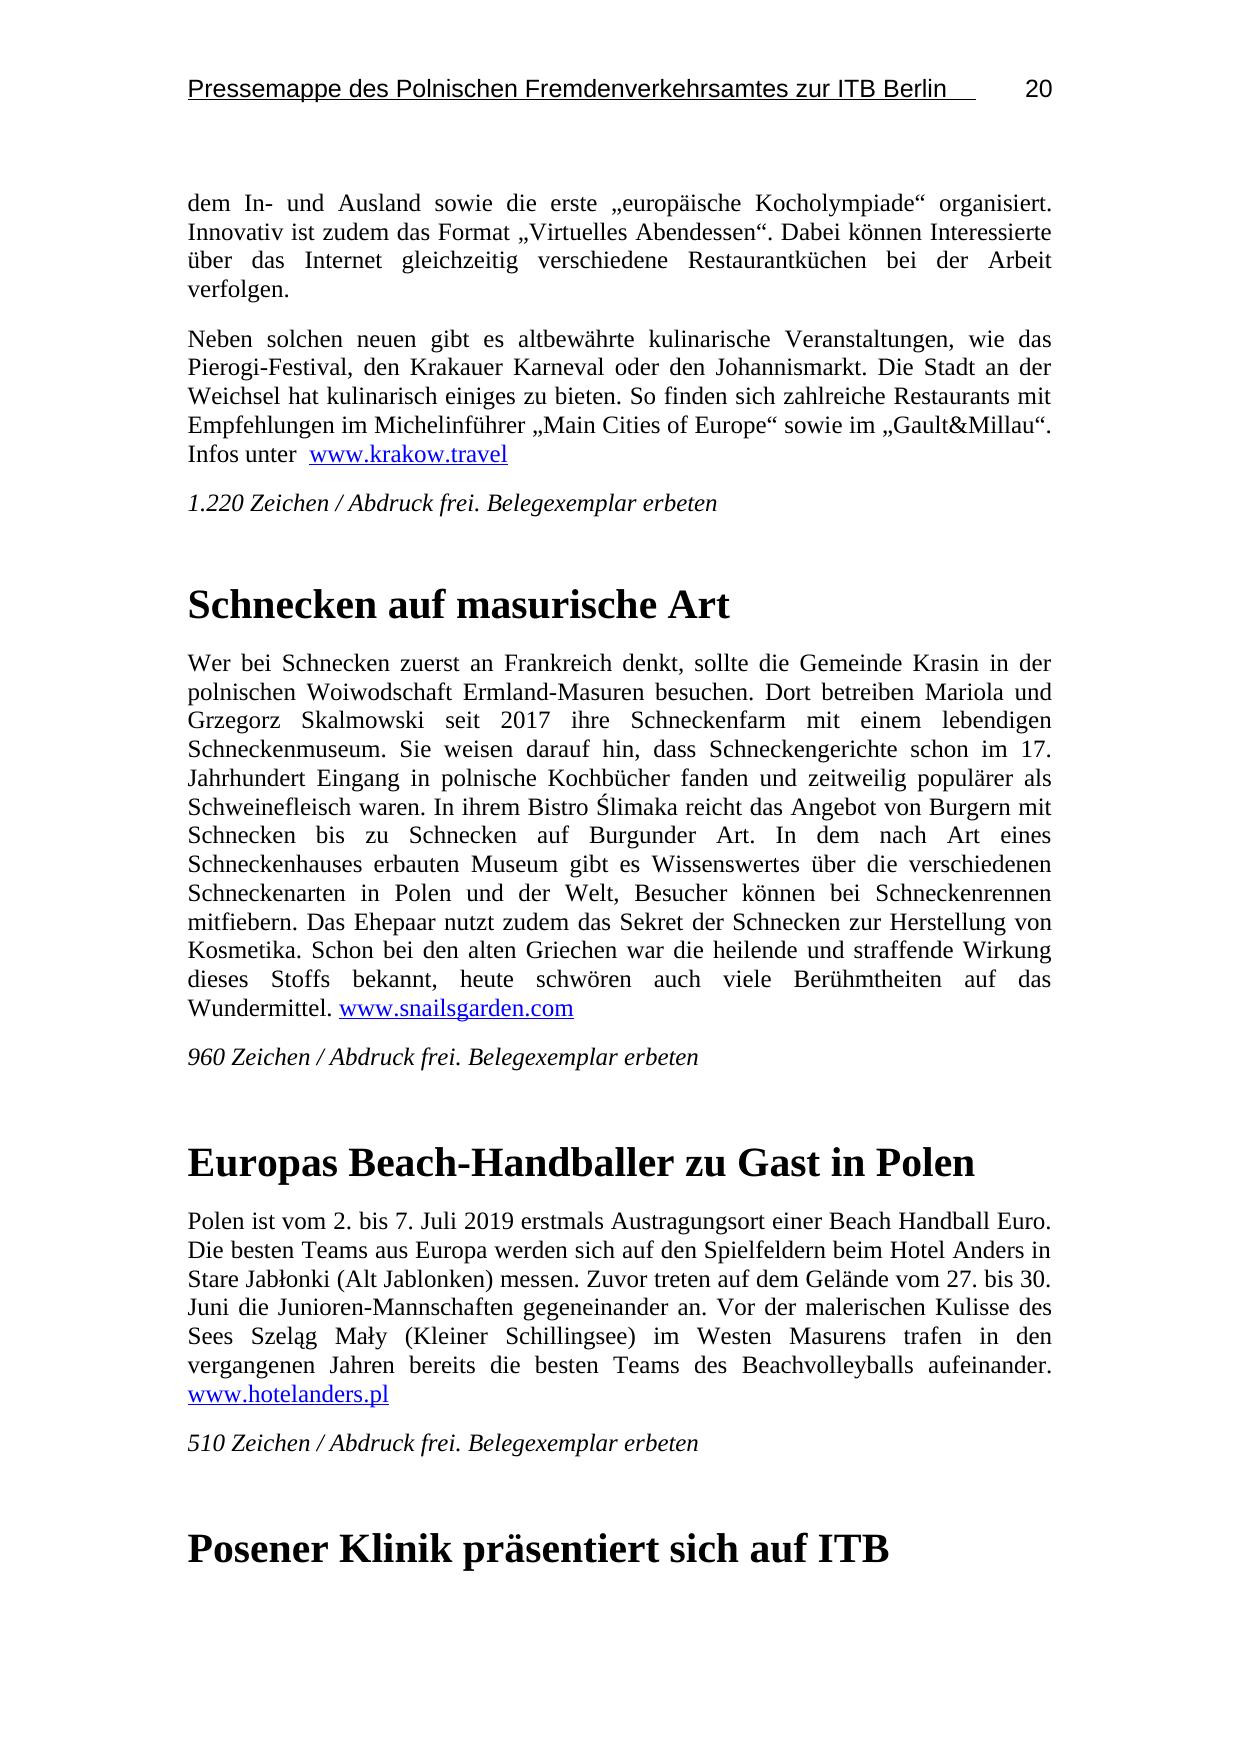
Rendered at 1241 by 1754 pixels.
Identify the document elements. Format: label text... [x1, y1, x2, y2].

text Polen ist vom 2. bis 7. Juli 2019 erstmals Austragungsort einer Beach Handball Euro. Die besten Teams aus Europa werden sich auf den Spielfeldern beim Hotel Anders in Stare Jabłonki (Alt Jablonken) messen. Zuvor treten auf dem Gelände vom 27. bis 30. Juni die Junioren-Mannschaften gegeneinander an. Vor der malerischen Kulisse des Sees Szeląg Mały (Kleiner Schillingsee) im Westen Masurens trafen in den vergangenen Jahren bereits die besten Teams des Beachvolleyballs aufeinander. www.hotelanders.pl [187, 1206, 1053, 1407]
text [187, 188, 1053, 303]
text Europas Beach-Handballer zu Gast in Polen [187, 1137, 1053, 1185]
text Wer bei Schnecken zuerst an Frankreich denkt, sollte die Gemeinde Krasin in der polnischen Woiwodschaft Ermland-Masuren besuchen. Dort betreiben Mariola und Grzegorz Skalmowski seit 2017 ihre Schneckenfarm mit einem lebendigen Schneckenmuseum. Sie weisen darauf hin, dass Schneckengerichte schon im 17. Jahrhundert Eingang in polnische Kochbücher fanden und zeitweilig populärer als Schweinefleisch waren. In ihrem Bistro Ślimaka reicht das Angebot von Burgern mit Schnecken bis zu Schnecken auf Burgunder Art. In dem nach Art eines Schneckenhauses erbauten Museum gibt es Wissenswertes über die verschiedenen Schneckenarten in Polen und der Welt, Besucher können bei Schneckenrennen mitfiebern. Das Ehepaar nutzt zudem das Sekret der Schnecken zur Herstellung von Kosmetika. Schon bei den alten Griechen war die heilende und straffende Wirkung dieses Stoffs bekannt, heute schwören auch viele Berühmtheiten auf das Wundermittel. www.snailsgarden.com [187, 648, 1053, 1022]
text 1.220 Zeichen / Abdruck frei. Belegexemplar erbeten [187, 488, 1053, 517]
text 960 Zeichen / Abdruck frei. Belegexemplar erbeten [187, 1042, 1053, 1071]
text Posener Klinik präsentiert sich auf ITB [187, 1523, 1053, 1571]
text Schnecken auf masurische Art [187, 579, 1053, 627]
text Neben solchen neuen gibt es altbewährte kulinarische Veranstaltungen, wie das Pierogi-Festival, den Krakauer Karneval oder den Johannismarkt. Die Stadt an der Weichsel hat kulinarisch einiges zu bieten. So finden sich zahlreiche Restaurants mit Empfehlungen im Michelinführer „Main Cities of Europe“ sowie im „Gault&Millau“. Infos unter www.krakow.travel [187, 324, 1053, 467]
text 510 Zeichen / Abdruck frei. Belegexemplar erbeten [187, 1428, 1053, 1457]
